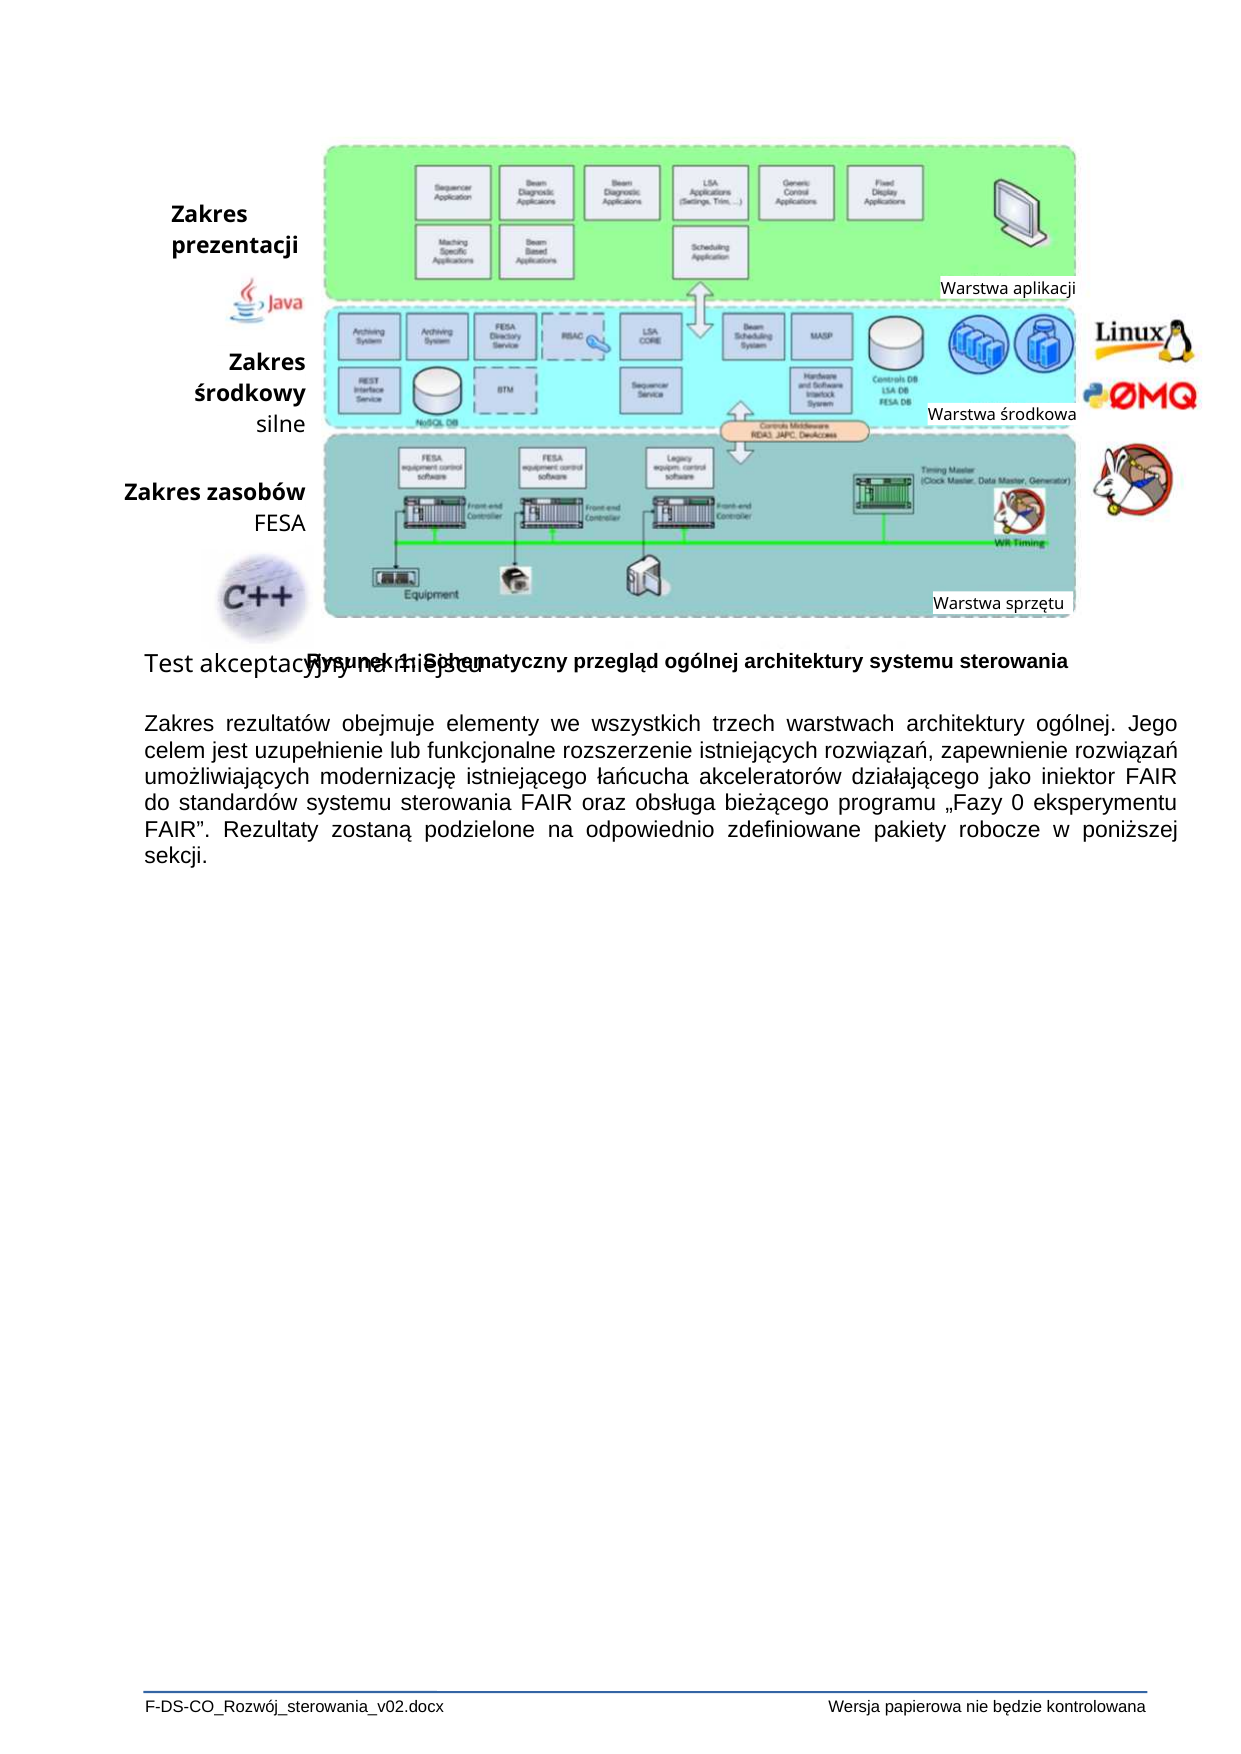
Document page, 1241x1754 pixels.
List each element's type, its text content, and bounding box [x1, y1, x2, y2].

text Rysunek 1: Schematyczny przegląd ogólnej architektury systemu sterowania [306, 649, 1211, 673]
picture [145, 121, 1209, 649]
text Zakres rezultatów obejmuje elementy we wszystkich trzech warstwach architektury ogólnej. Jego celem jest uzupełnienie lub funkcjonalne rozszerzenie istniejących rozwiązań, zapewnienie rozwiązań umożliwiających modernizację istniejącego łańcucha akceleratorów działającego jako iniektor FAIR do standardów systemu sterowania FAIR oraz obsługa bieżącego programu „Fazy 0 eksperymentu FAIR”. Rezultaty zostaną podzielone na odpowiednio zdefiniowane pakiety robocze w poniższej sekcji. [144, 710, 1178, 868]
